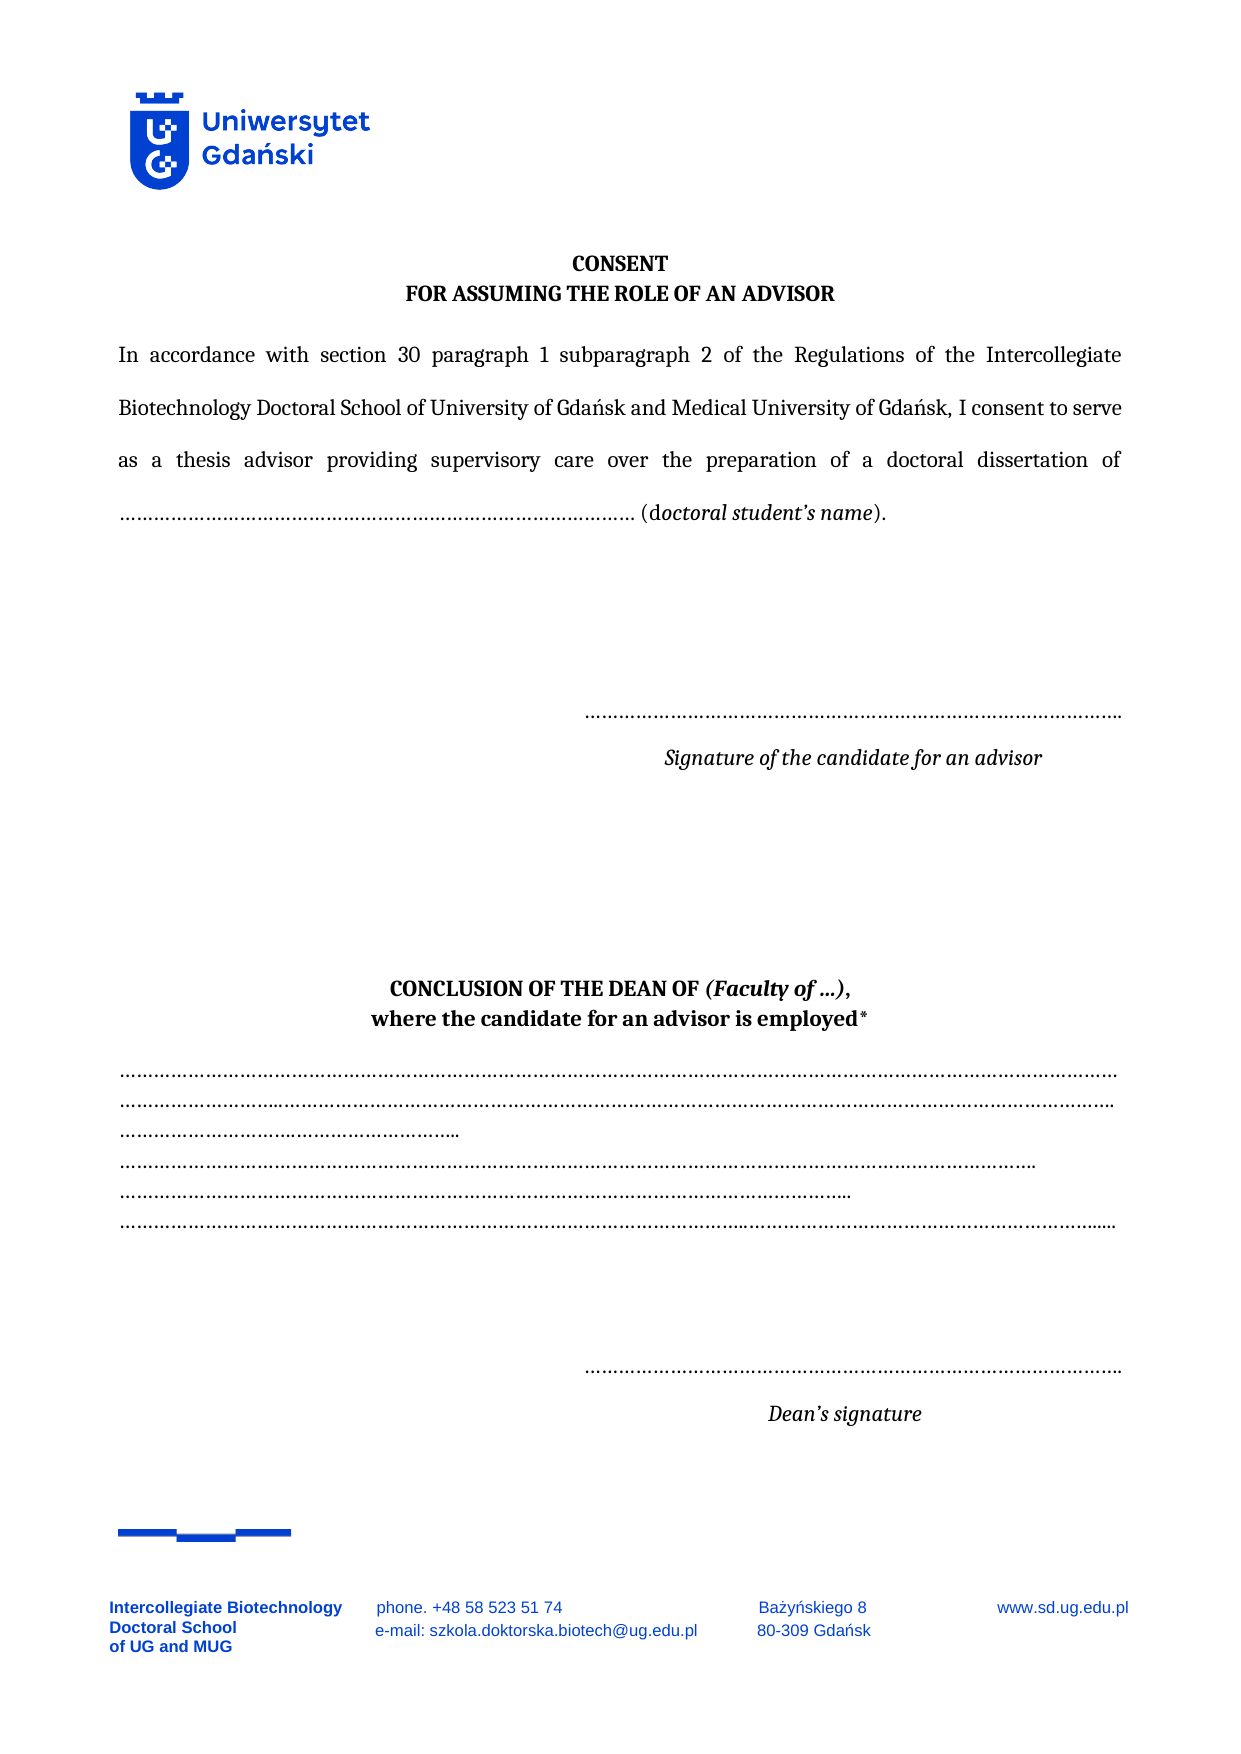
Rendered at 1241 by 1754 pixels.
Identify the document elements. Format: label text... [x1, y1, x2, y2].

text CONCLUSION OF THE DEAN OF (Faculty of …), [118, 976, 1122, 1002]
text CONSENT FOR ASSUMING THE ROLE OF AN ADVISOR [118, 251, 1122, 308]
text …………………………………………………………………………………. [118, 698, 1122, 724]
text …………………………………………………………………………………. [118, 1353, 1122, 1380]
picture [129, 89, 399, 191]
text where the candidate for an advisor is employed* [118, 1006, 1122, 1032]
text Signature of the candidate for an advisor [118, 745, 1122, 771]
text In accordance with section 30 paragraph 1 subparagraph 2 of the Regulations of the Intercollegiate Biotechnology Doctoral School of University of Gdańsk and Medical University of Gdańsk, I consent to serve as a thesis advisor providing supervisory care over the preparation of a doctoral dissertation of ……………………………………………………………………………… (doctoral student’s name). [118, 342, 1122, 526]
text Dean’s signature [118, 1401, 1122, 1427]
